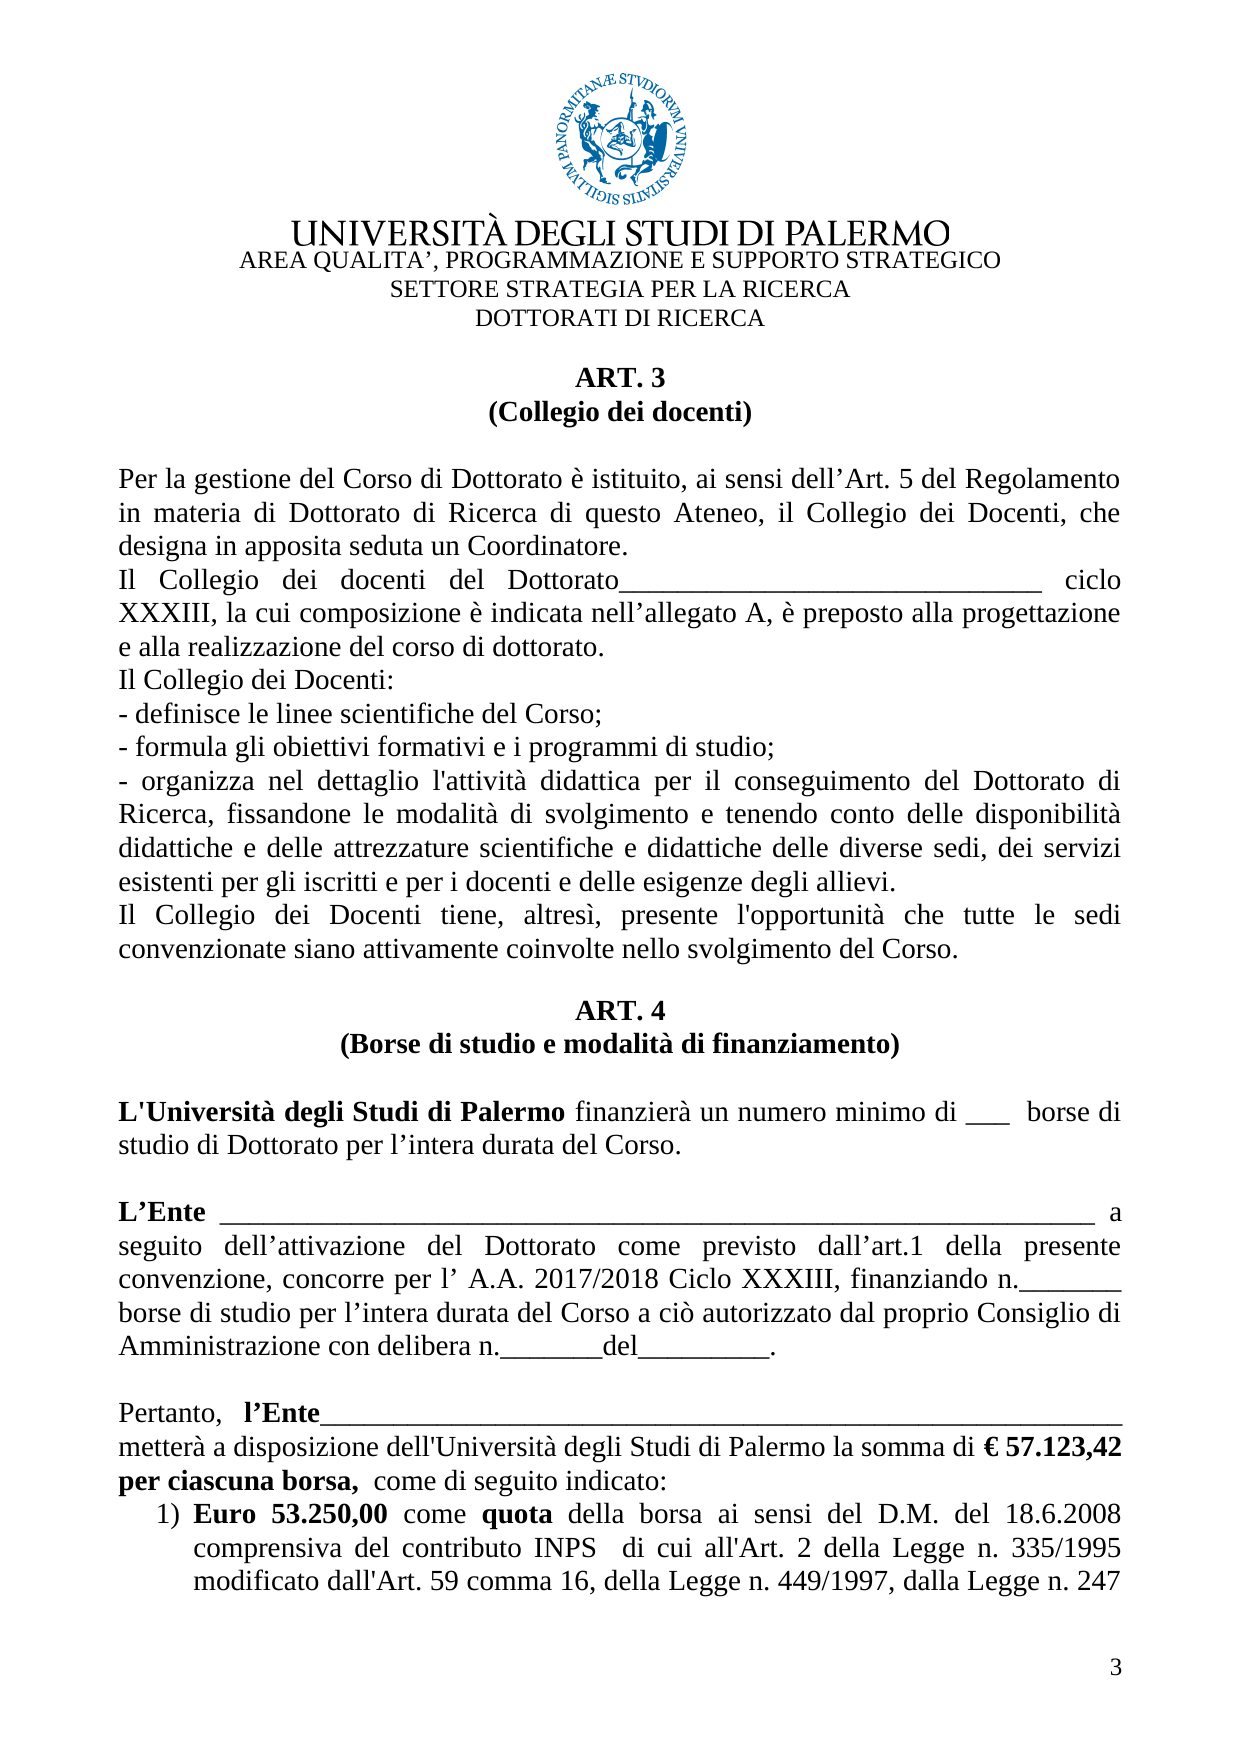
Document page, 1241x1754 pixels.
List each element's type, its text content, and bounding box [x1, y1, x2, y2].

text ART. 3 [118, 361, 1122, 394]
text L'Università degli Studi di Palermo finanzierà un numero minimo di ___ borse di studio di Dottorato per l’intera durata del Corso. [118, 1094, 1122, 1161]
text - organizza nel dettaglio l'attività didattica per il conseguimento del Dottorato di Ricerca, fissandone le modalità di svolgimento e tenendo conto delle disponibilità didattiche e delle attrezzature scientifiche e didattiche delle diverse sedi, dei servizi esistenti per gli iscritti e per i docenti e delle esigenze degli allievi. [118, 763, 1122, 897]
text Pertanto, l’Ente_______________________________________________________ metterà a disposizione dell'Università degli Studi di Palermo la somma di € 57.123,42 per ciascuna borsa, come di seguito indicato: [118, 1396, 1122, 1496]
text ART. 4 [118, 993, 1122, 1027]
text (Borse di studio e modalità di finanziamento) [118, 1027, 1122, 1060]
text L’Ente ____________________________________________________________ a seguito dell’attivazione del Dottorato come previsto dall’art.1 della presente convenzione, concorre per l’ A.A. 2017/2018 Ciclo XXXIII, finanziando n._______ borse di studio per l’intera durata del Corso a ciò autorizzato dal proprio Consiglio di Amministrazione con delibera n._______del_________. [118, 1194, 1122, 1362]
text Per la gestione del Corso di Dottorato è istituito, ai sensi dell’Art. 5 del Regolamento in materia di Dottorato di Ricerca di questo Ateneo, il Collegio dei Docenti, che designa in apposita seduta un Coordinatore. [118, 461, 1122, 562]
text Il Collegio dei docenti del Dottorato_____________________________ ciclo XXXIII, la cui composizione è indicata nell’allegato A, è preposto alla progettazione e alla realizzazione del corso di dottorato. [118, 562, 1122, 662]
picture [291, 73, 949, 246]
text (Collegio dei docenti) [118, 394, 1122, 428]
text Il Collegio dei Docenti: [118, 662, 1122, 696]
text - formula gli obiettivi formativi e i programmi di studio; [118, 729, 1122, 763]
text - definisce le linee scientifiche del Corso; [118, 696, 1122, 729]
text Il Collegio dei Docenti tiene, altresì, presente l'opportunità che tutte le sedi convenzionate siano attivamente coinvolte nello svolgimento del Corso. [118, 897, 1122, 964]
